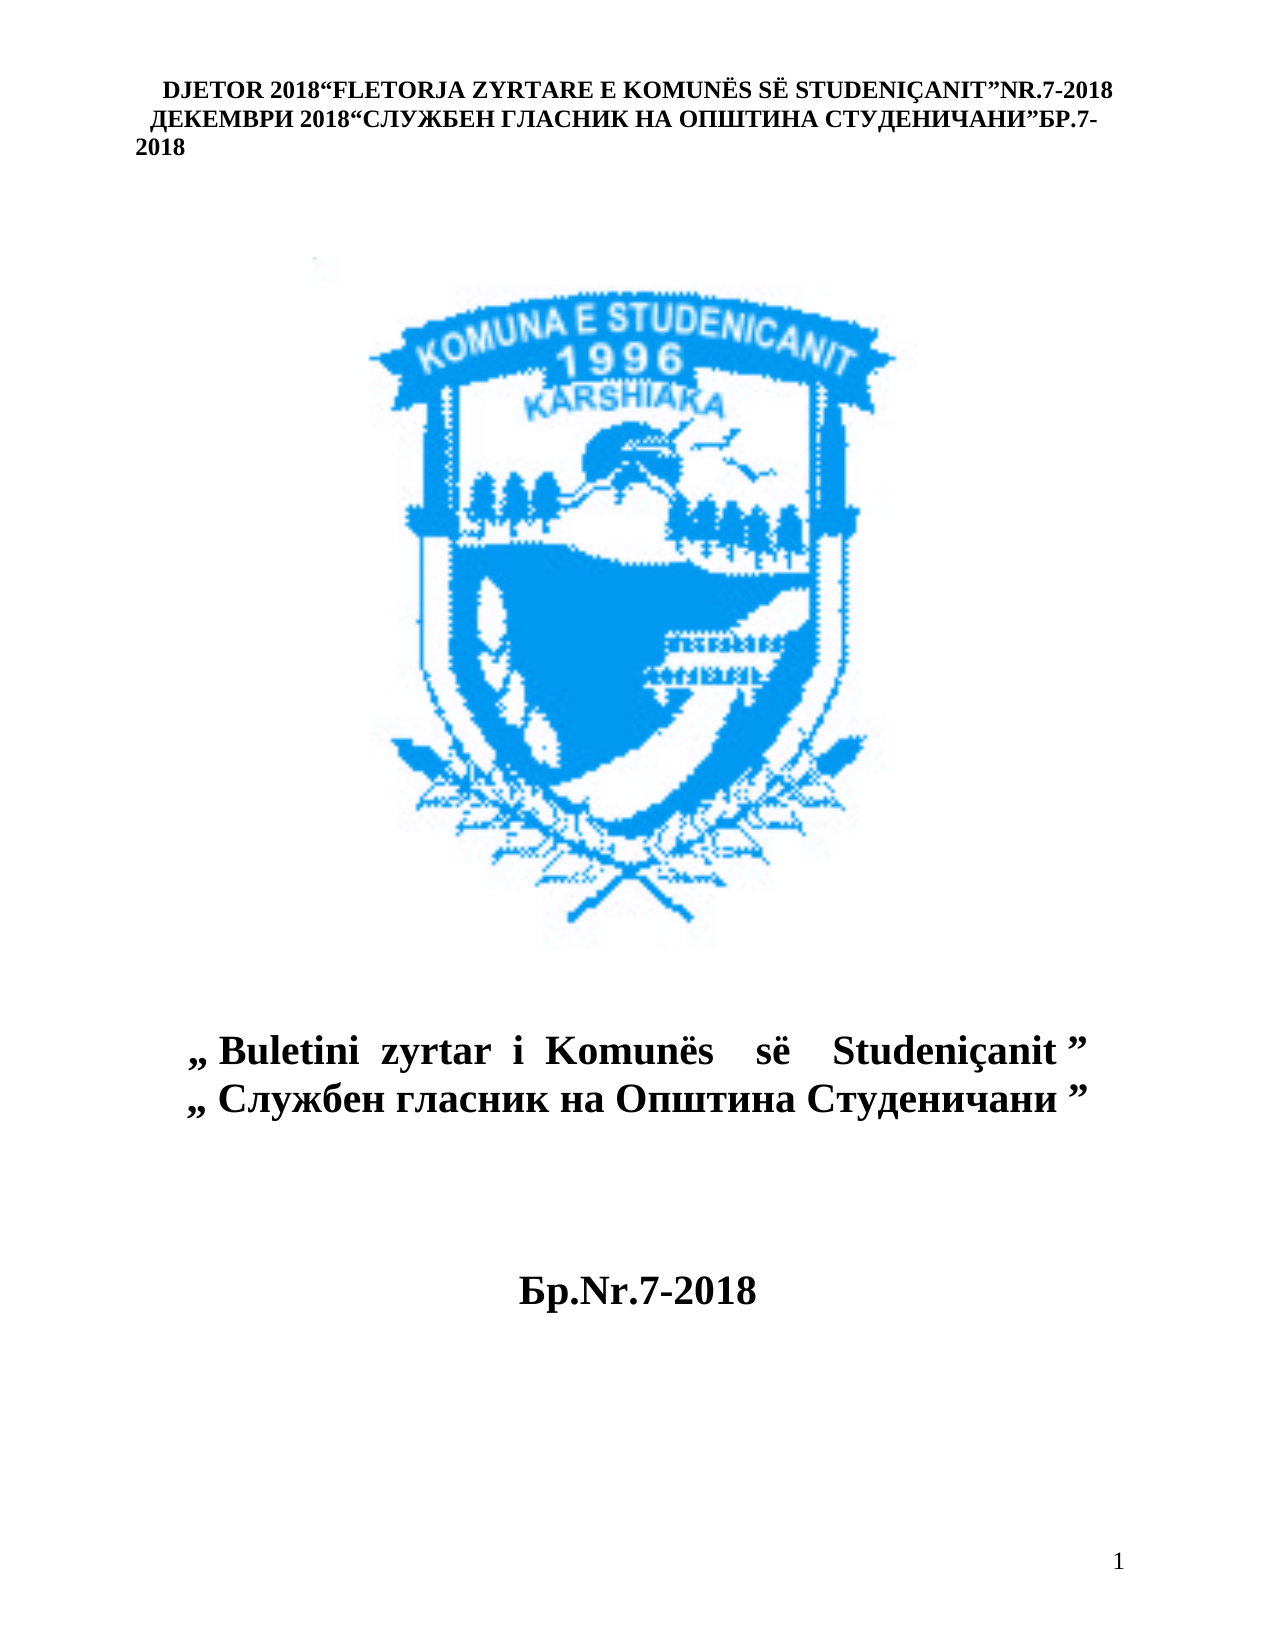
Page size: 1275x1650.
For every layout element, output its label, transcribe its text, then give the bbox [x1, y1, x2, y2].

picture [313, 257, 962, 978]
text „ Службен гласник на Општина Студеничани ” [150, 1074, 1125, 1122]
text Бр.Nr.7-2018 [150, 1265, 1125, 1313]
text „ Buletini zyrtar i Komunës së Studeniçanit ” [150, 1026, 1125, 1074]
